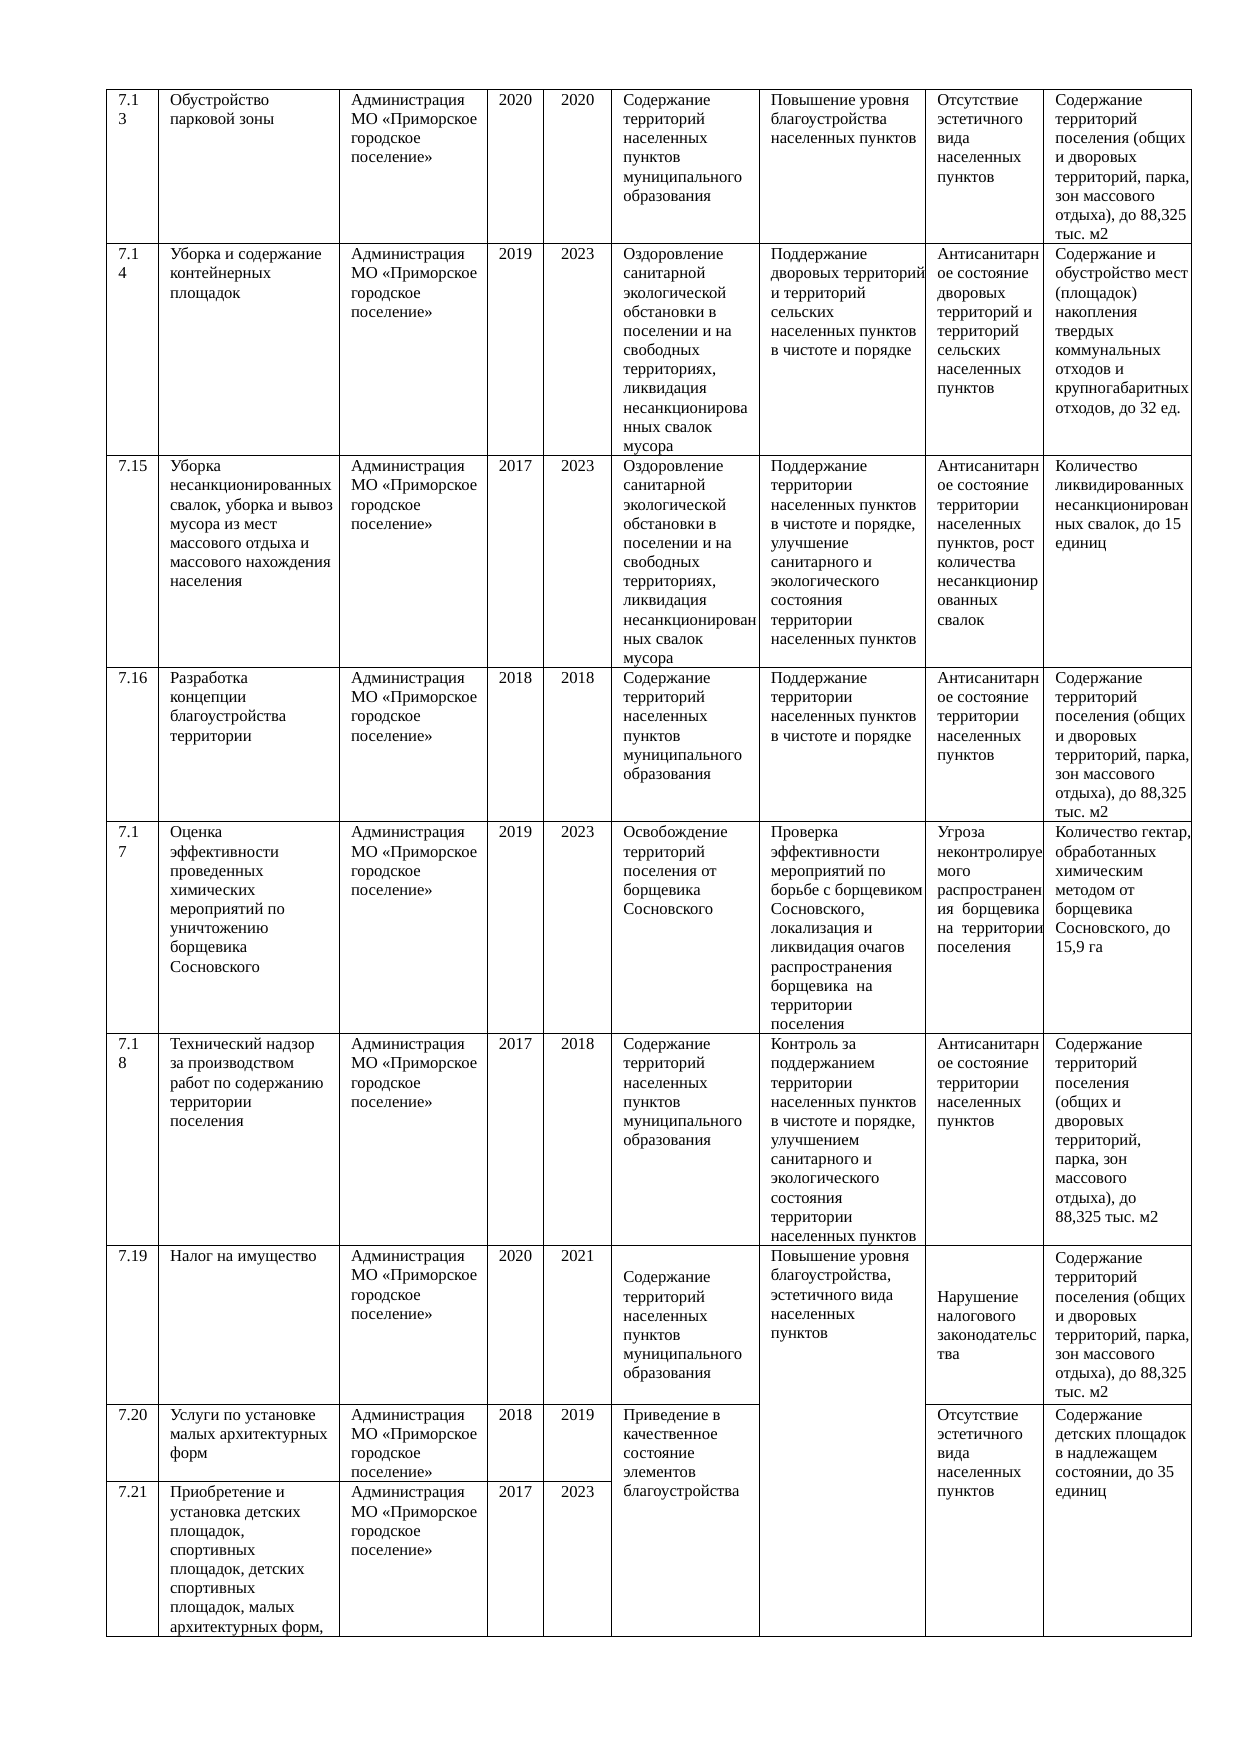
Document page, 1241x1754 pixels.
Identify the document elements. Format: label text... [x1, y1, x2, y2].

table_cell Содержание территорий поселения (общих и дворовых территорий, парка, зон массового отдыха), до 88,325 тыс. м2 [1044, 90, 1191, 243]
table_cell 7.13 [107, 90, 158, 243]
table_cell 2023 [544, 456, 611, 667]
table_cell 7.18 [107, 1034, 158, 1245]
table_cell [340, 90, 487, 243]
table_cell Администрация МО «Приморское городское поселение» [340, 1405, 487, 1481]
table_cell Содержание территорий населенных пунктов муниципального образования [612, 1034, 759, 1245]
table_cell Администрация МО «Приморское городское поселение» [340, 1034, 487, 1245]
table_cell Оздоровление санитарной экологической обстановки в поселении и на свободных территориях, ликвидация несанкционированных свалок мусора [612, 244, 759, 455]
table_cell 7.15 [107, 456, 158, 667]
table_cell Администрация МО «Приморское городское поселение» [340, 822, 487, 1033]
table_cell Содержание территорий населенных пунктов муниципального образования [612, 90, 759, 243]
table_cell 7.16 [107, 668, 158, 821]
table_cell Угроза неконтролируемого распространения борщевика на территории поселения [926, 822, 1043, 1033]
table_cell Администрация МО «Приморское городское поселение» [340, 244, 487, 455]
table_cell Количество гектар, обработанных химическим методом от борщевика Сосновского, до 15,9 га [1044, 822, 1191, 1033]
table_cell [159, 1482, 339, 1636]
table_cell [340, 1482, 487, 1636]
table_cell 2018 [488, 1405, 543, 1481]
table_cell Содержание территорий населенных пунктов муниципального образования [612, 668, 759, 821]
table_cell 7.17 [107, 822, 158, 1033]
table_cell Приведение в качественное состояние элементов благоустройства [612, 1405, 759, 1636]
table_cell 2017 [488, 1034, 543, 1245]
table_cell 7.21 [107, 1482, 158, 1636]
table_cell Содержание детских площадок в надлежащем состоянии, до 35 единиц [1044, 1405, 1191, 1636]
table_cell 2018 [544, 668, 611, 821]
table_cell Налог на имущество [159, 1246, 339, 1403]
table_cell 2023 [544, 1482, 611, 1636]
table_cell 2021 [544, 1246, 611, 1403]
table_cell Повышение уровня благоустройства, эстетичного вида населенных пунктов [760, 1246, 925, 1636]
table_cell Поддержание дворовых территорий и территорий сельских населенных пунктов в чистоте и порядке [760, 244, 925, 455]
table_cell Уборка несанкционированных свалок, уборка и вывоз мусора из мест массового отдыха и массового нахождения населения [159, 456, 339, 667]
table_cell Нарушение налогового законодательства [926, 1246, 1043, 1403]
table_cell Содержание территорий поселения (общих и дворовых территорий, парка, зон массового отдыха), до 88,325 тыс. м2 [1044, 668, 1191, 821]
table_cell 2020 [488, 1246, 543, 1403]
table_cell 2019 [488, 822, 543, 1033]
table_cell Антисанитарное состояние территории населенных пунктов [926, 668, 1043, 821]
table_cell Администрация МО «Приморское городское поселение» [340, 456, 487, 667]
table_cell 2017 [488, 1482, 543, 1636]
table_cell Контроль за поддержанием территории населенных пунктов в чистоте и порядке, улучшением санитарного и экологического состояния территории населенных пунктов [760, 1034, 925, 1245]
table_cell Разработка концепции благоустройства территории [159, 668, 339, 821]
table_cell Технический надзор за производством работ по содержанию территории поселения [159, 1034, 339, 1245]
table_cell Услуги по установке малых архитектурных форм [159, 1405, 339, 1481]
table_cell Антисанитарное состояние территории населенных пунктов, рост количества несанкционированных свалок [926, 456, 1043, 667]
table_cell 2018 [488, 668, 543, 821]
table_cell Оценка эффективности проведенных химических мероприятий по уничтожению борщевика Сосновского [159, 822, 339, 1033]
table_cell Содержание территорий поселения (общих и дворовых территорий, парка, зон массового отдыха), до 88,325 тыс. м2 [1044, 1246, 1191, 1403]
table_cell Администрация МО «Приморское городское поселение» [340, 1246, 487, 1403]
table_cell Повышение уровня благоустройства населенных пунктов [760, 90, 925, 243]
table_cell Освобождение территорий поселения от борщевика Сосновского [612, 822, 759, 1033]
table_cell 2018 [544, 1034, 611, 1245]
table_cell 2019 [488, 244, 543, 455]
table_cell Проверка эффективности мероприятий по борьбе с борщевиком Сосновского, локализация и ликвидация очагов распространения борщевика на территории поселения [760, 822, 925, 1033]
table_cell 2020 [488, 90, 543, 243]
table_cell 2023 [544, 822, 611, 1033]
table_cell Поддержание территории населенных пунктов в чистоте и порядке, улучшение санитарного и экологического состояния территории населенных пунктов [760, 456, 925, 667]
table_cell Содержание и обустройство мест (площадок) накопления твердых коммунальных отходов и крупногабаритных отходов, до 32 ед. [1044, 244, 1191, 455]
table_cell 7.14 [107, 244, 158, 455]
table_cell 2023 [544, 244, 611, 455]
table_cell Поддержание территории населенных пунктов в чистоте и порядке [760, 668, 925, 821]
table_cell Антисанитарное состояние дворовых территорий и территорий сельских населенных пунктов [926, 244, 1043, 455]
table_cell Обустройство парковой зоны [159, 90, 339, 243]
table_cell Уборка и содержание контейнерных площадок [159, 244, 339, 455]
table_cell 2020 [544, 90, 611, 243]
table_cell Антисанитарное состояние территории населенных пунктов [926, 1034, 1043, 1245]
table_cell Оздоровление санитарной экологической обстановки в поселении и на свободных территориях, ликвидация несанкционированных свалок мусора [612, 456, 759, 667]
table_cell Администрация МО «Приморское городское поселение» [340, 668, 487, 821]
table_cell Отсутствие эстетичного вида населенных пунктов [926, 1405, 1043, 1636]
table_cell 2017 [488, 456, 543, 667]
table_cell Содержание территорий поселения (общих и дворовых территорий, парка, зон массового отдыха), до 88,325 тыс. м2 [1044, 1034, 1191, 1245]
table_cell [926, 90, 1043, 243]
table_cell 7.19 [107, 1246, 158, 1403]
table_cell Содержание территорий населенных пунктов муниципального образования [612, 1246, 759, 1403]
table_cell 2019 [544, 1405, 611, 1481]
table_cell Количество ликвидированных несанкционированных свалок, до 15 единиц [1044, 456, 1191, 667]
table_cell 7.20 [107, 1405, 158, 1481]
